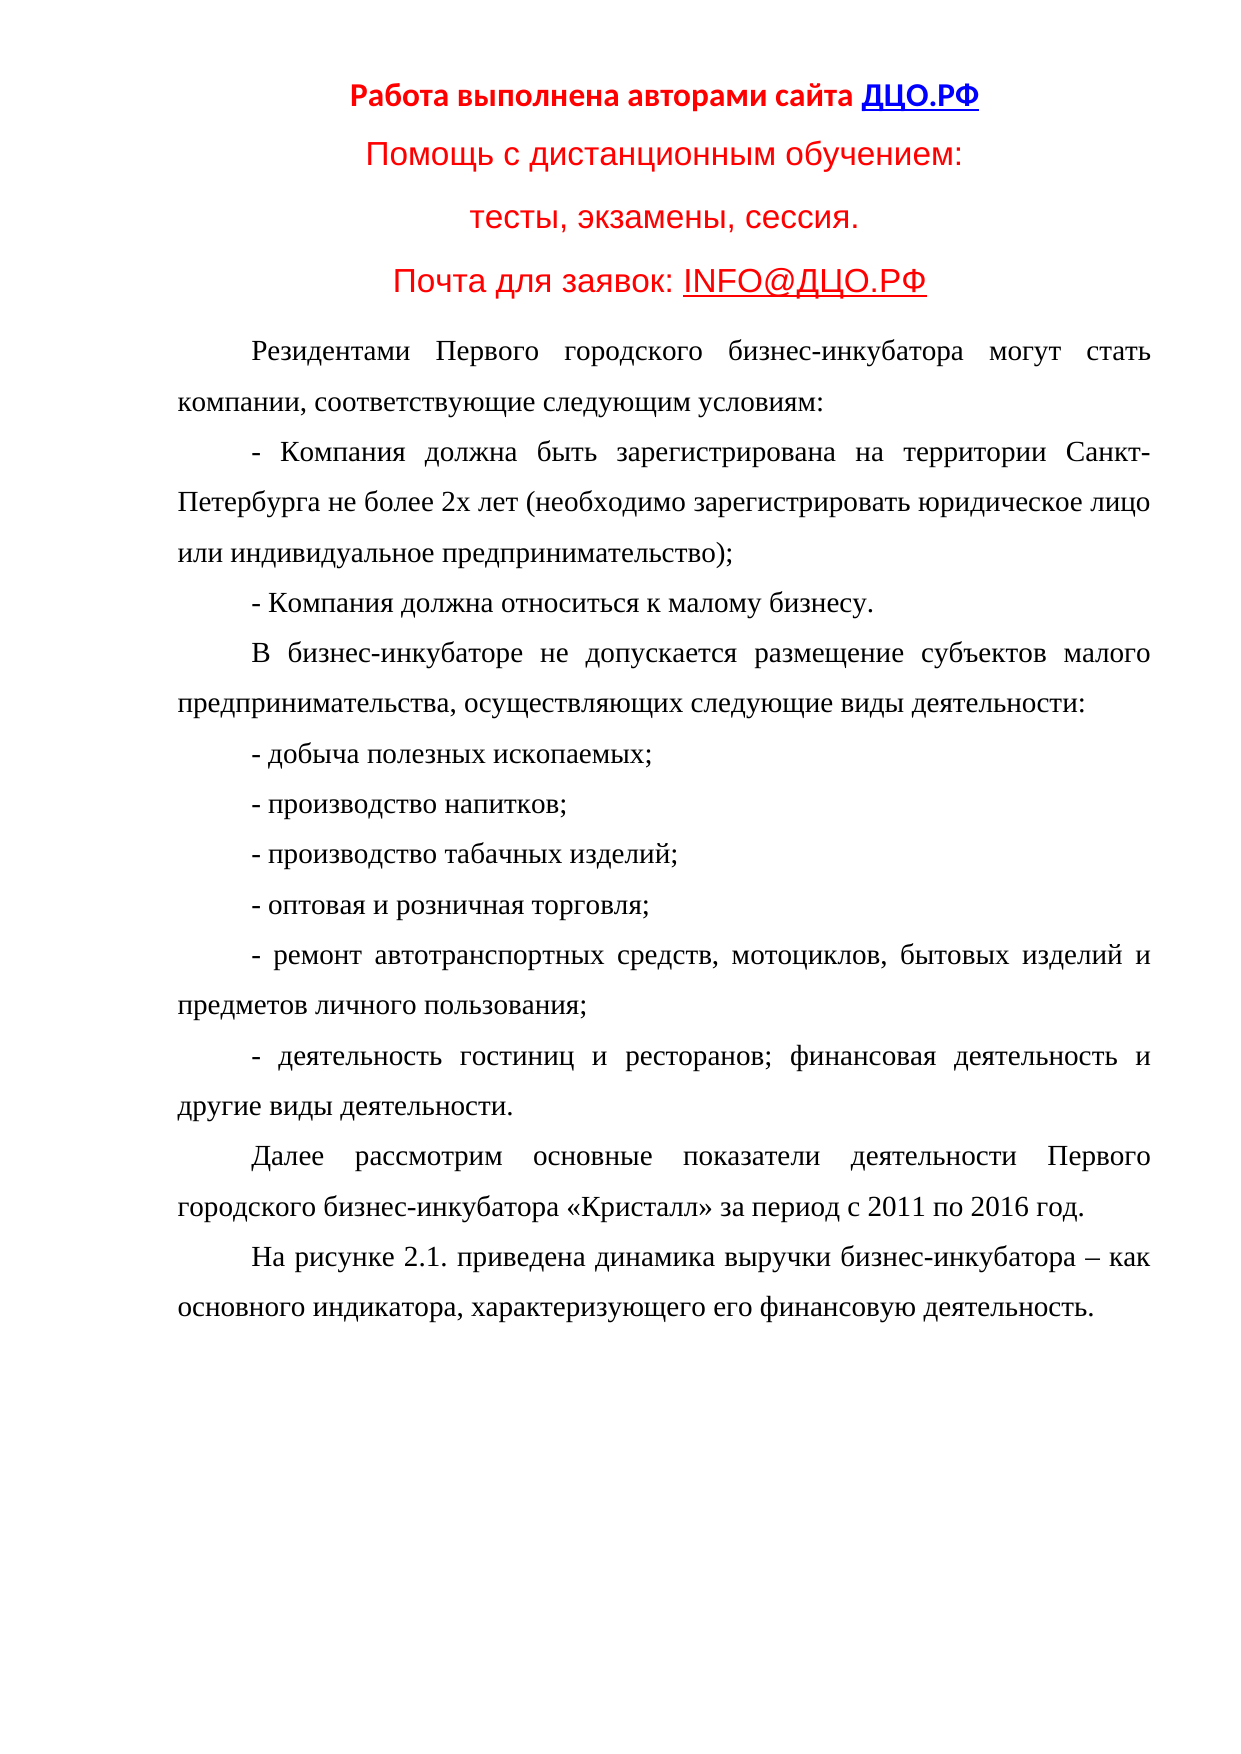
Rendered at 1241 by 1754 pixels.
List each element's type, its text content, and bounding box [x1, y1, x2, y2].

text - Компания должна быть зарегистрирована на территории Санкт-Петербурга не более 2х лет (необходимо зарегистрировать юридическое лицо или индивидуальное предпринимательство); [177, 434, 1152, 568]
text - оптовая и розничная торговля; [177, 887, 1152, 920]
text - ремонт автотранспортных средств, мотоциклов, бытовых изделий и предметов личного пользования; [177, 937, 1152, 1021]
text - Компания должна относиться к малому бизнесу. [177, 585, 1152, 618]
text - деятельность гостиниц и ресторанов; финансовая деятельность и другие виды деятельности. [177, 1038, 1152, 1122]
text Резидентами Первого городского бизнес-инкубатора могут стать компании, соответствующие следующим условиям: [177, 333, 1152, 417]
text На рисунке 2.1. приведена динамика выручки бизнес-инкубатора – как основного индикатора, характеризующего его финансовую деятельность. [177, 1239, 1152, 1323]
text В бизнес-инкубаторе не допускается размещение субъектов малого предпринимательства, осуществляющих следующие виды деятельности: [177, 635, 1152, 719]
text - добыча полезных ископаемых; [177, 736, 1152, 769]
text Далее рассмотрим основные показатели деятельности Первого городского бизнес-инкубатора «Кристалл» за период с 2011 по 2016 год. [177, 1138, 1152, 1222]
text - производство табачных изделий; [177, 837, 1152, 870]
text - производство напитков; [177, 786, 1152, 820]
